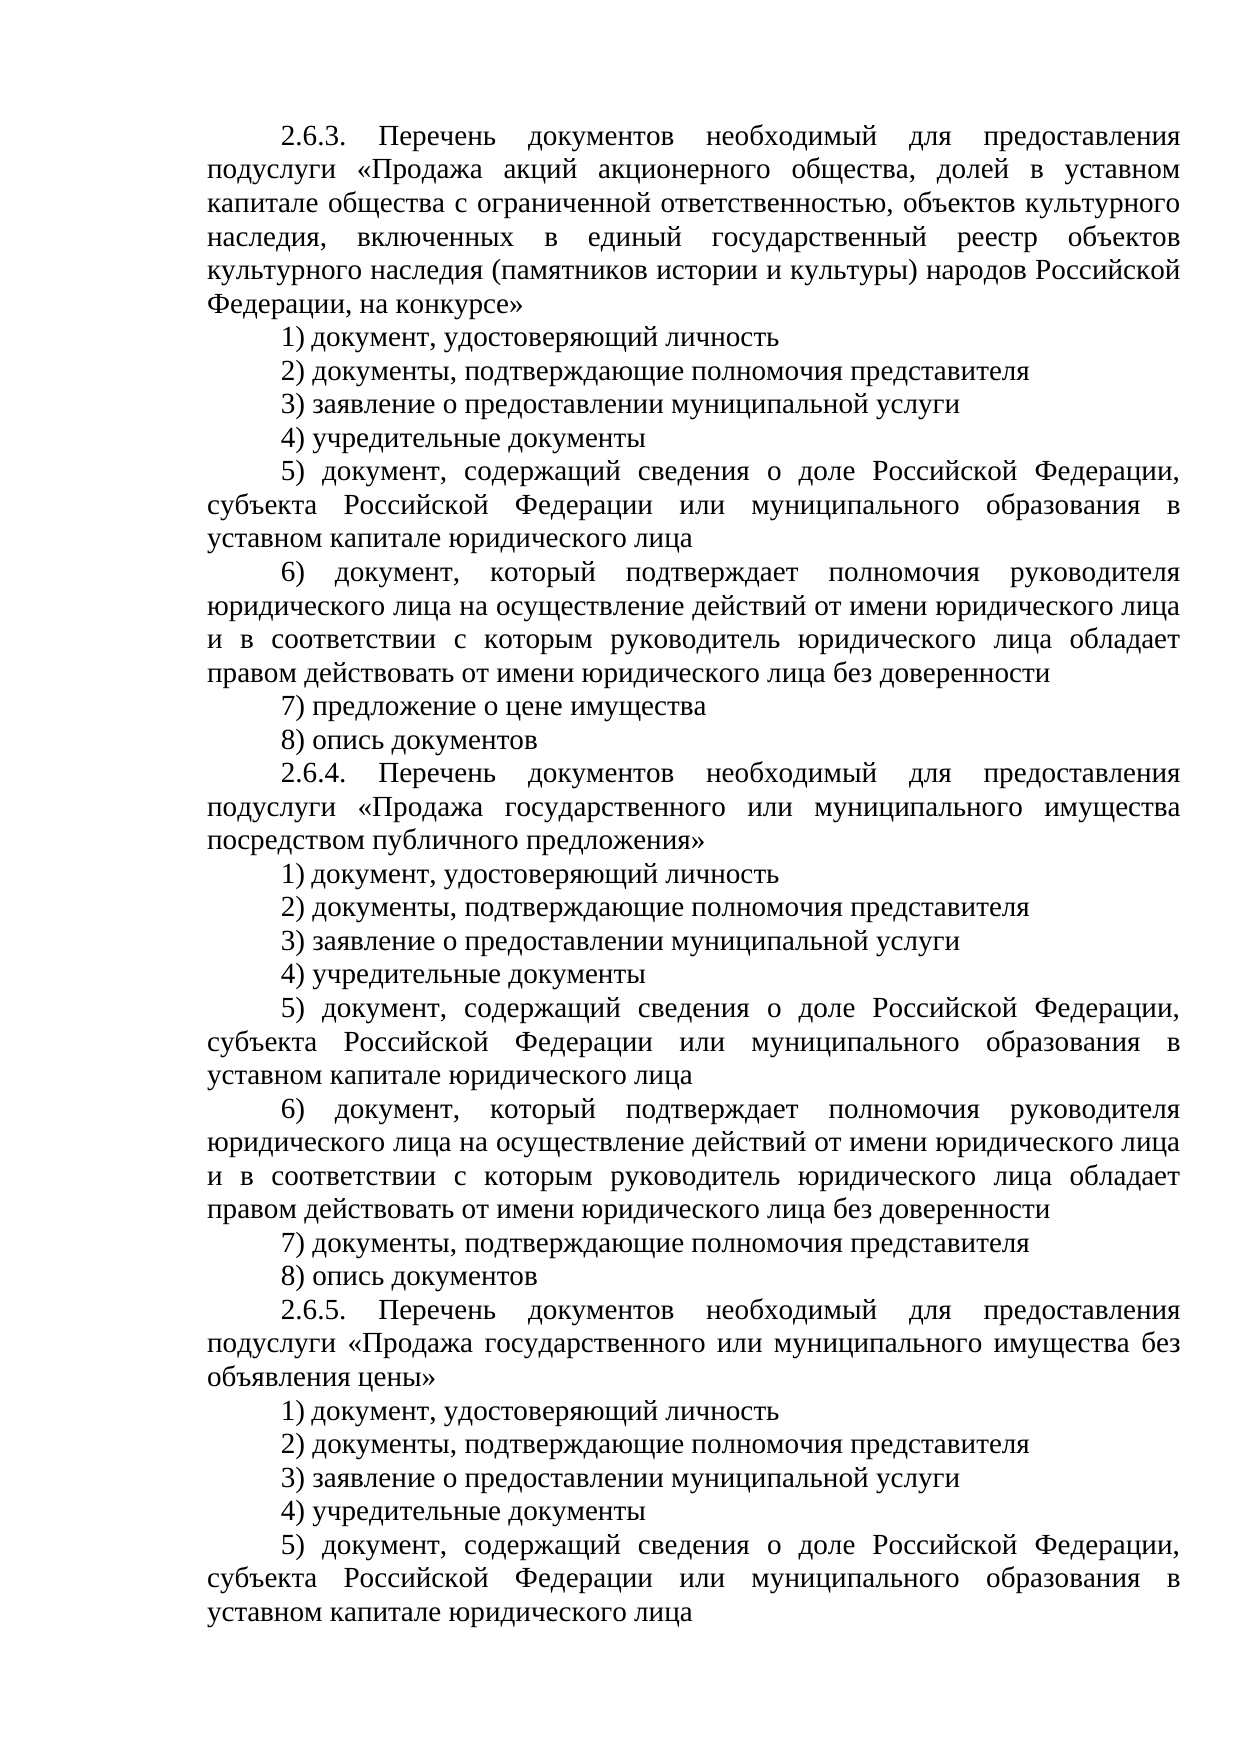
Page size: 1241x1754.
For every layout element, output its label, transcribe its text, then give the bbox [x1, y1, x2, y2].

text 7) предложение о цене имущества [207, 688, 1181, 722]
text 8) опись документов [207, 1258, 1181, 1292]
text 1) документ, удостоверяющий личность [207, 319, 1181, 353]
text 4) учредительные документы [207, 420, 1181, 453]
text 8) опись документов [207, 722, 1181, 755]
text 4) учредительные документы [207, 957, 1181, 990]
text 2.6.3. Перечень документов необходимый для предоставления подуслуги «Продажа акций акционерного общества, долей в уставном капитале общества с ограниченной ответственностью, объектов культурного наследия, включенных в единый государственный реестр объектов культурного наследия (памятников истории и культуры) народов Российской Федерации, на конкурсе» [207, 118, 1181, 319]
text 6) документ, который подтверждает полномочия руководителя юридического лица на осуществление действий от имени юридического лица и в соответствии с которым руководитель юридического лица обладает правом действовать от имени юридического лица без доверенности [207, 1091, 1181, 1225]
text 2) документы, подтверждающие полномочия представителя [207, 1426, 1181, 1460]
text 2.6.5. Перечень документов необходимый для предоставления подуслуги «Продажа государственного или муниципального имущества без объявления цены» [207, 1292, 1181, 1393]
text 2) документы, подтверждающие полномочия представителя [207, 353, 1181, 386]
text 1) документ, удостоверяющий личность [207, 1393, 1181, 1426]
text 7) документы, подтверждающие полномочия представителя [207, 1225, 1181, 1258]
text 1) документ, удостоверяющий личность [207, 856, 1181, 889]
text 4) учредительные документы [207, 1493, 1181, 1527]
text 3) заявление о предоставлении муниципальной услуги [207, 923, 1181, 957]
text 2) документы, подтверждающие полномочия представителя [207, 889, 1181, 923]
text 2.6.4. Перечень документов необходимый для предоставления подуслуги «Продажа государственного или муниципального имущества посредством публичного предложения» [207, 755, 1181, 856]
text 3) заявление о предоставлении муниципальной услуги [207, 1460, 1181, 1493]
text 3) заявление о предоставлении муниципальной услуги [207, 386, 1181, 420]
text 6) документ, который подтверждает полномочия руководителя юридического лица на осуществление действий от имени юридического лица и в соответствии с которым руководитель юридического лица обладает правом действовать от имени юридического лица без доверенности [207, 554, 1181, 688]
